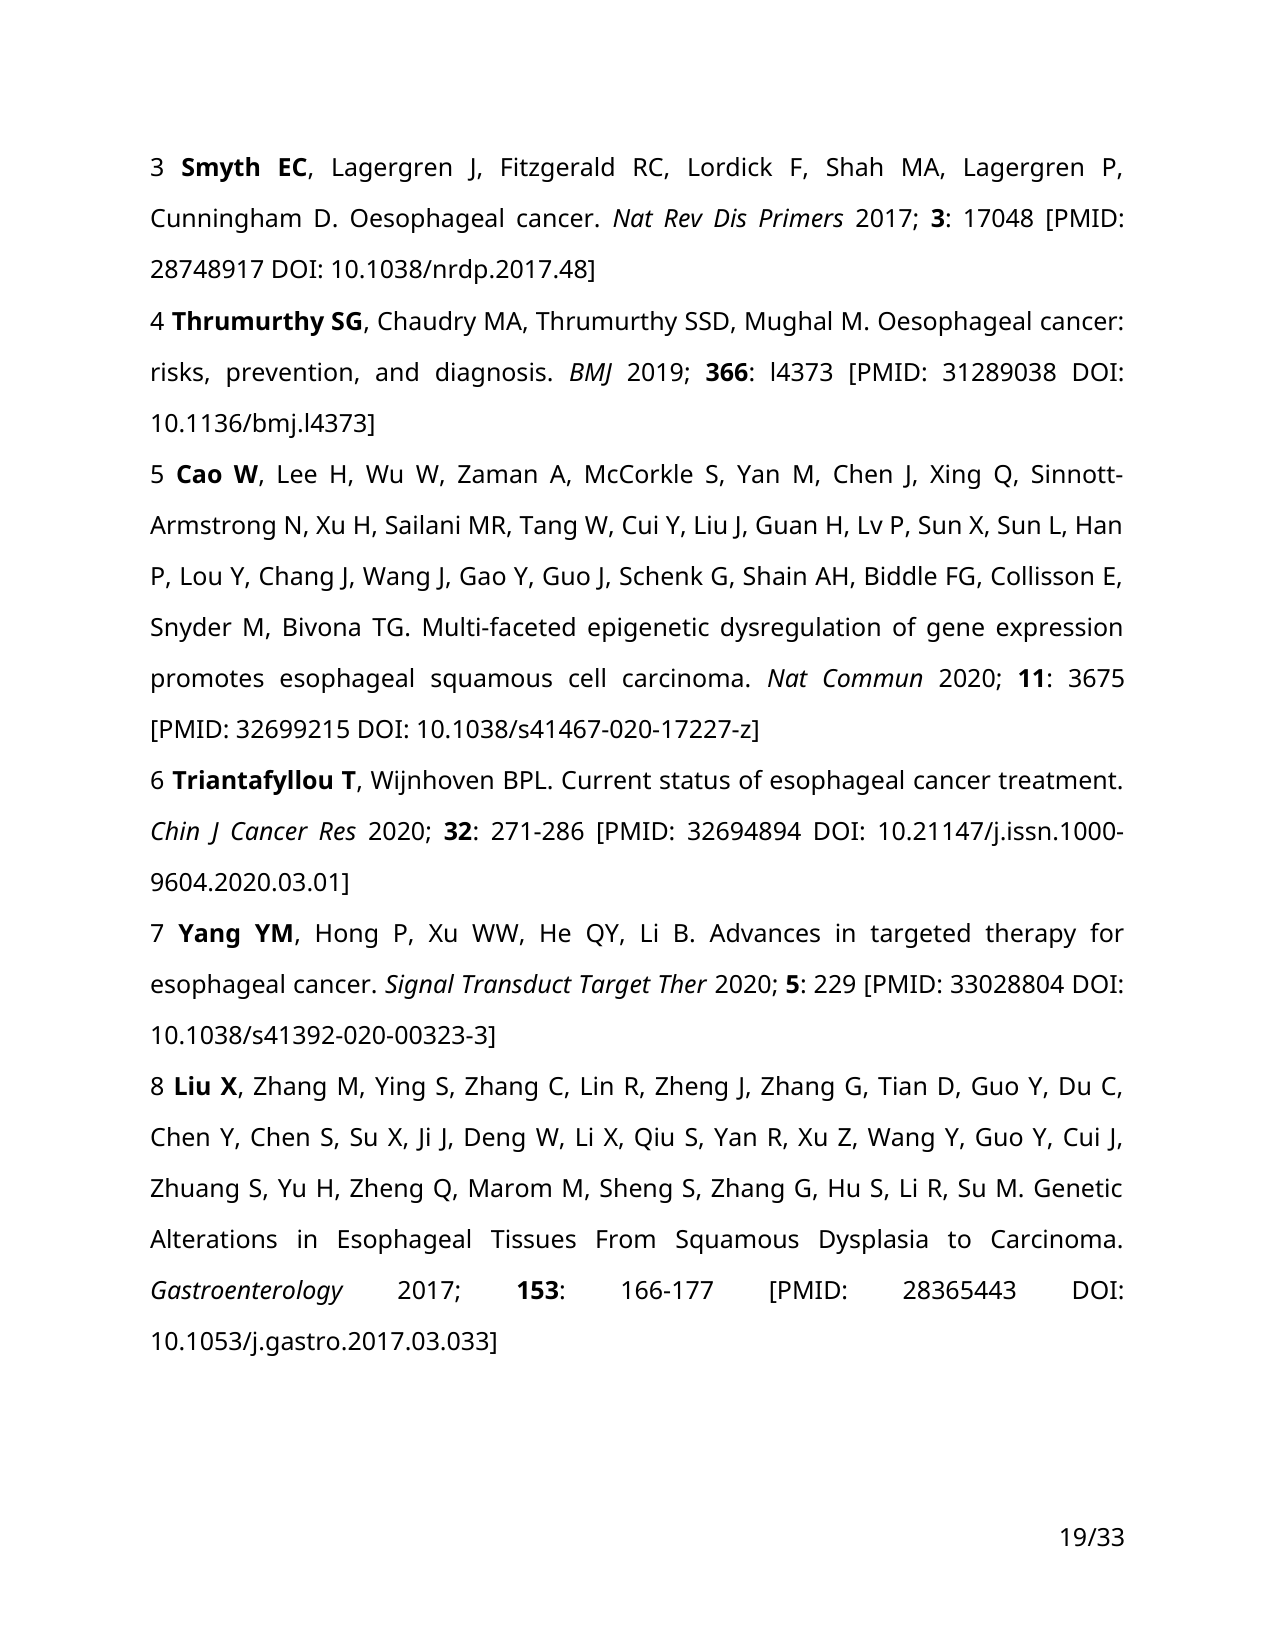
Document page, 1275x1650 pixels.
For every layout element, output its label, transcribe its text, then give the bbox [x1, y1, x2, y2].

text 6 Triantafyllou T, Wijnhoven BPL. Current status of esophageal cancer treatment. Chin J Cancer Res 2020; 32: 271-286 [PMID: 32694894 DOI: 10.21147/j.issn.1000-9604.2020.03.01] [150, 762, 1125, 899]
text 3 Smyth EC, Lagergren J, Fitzgerald RC, Lordick F, Shah MA, Lagergren P, Cunningham D. Oesophageal cancer. Nat Rev Dis Primers 2017; 3: 17048 [PMID: 28748917 DOI: 10.1038/nrdp.2017.48] [150, 150, 1125, 286]
text 4 Thrumurthy SG, Chaudry MA, Thrumurthy SSD, Mughal M. Oesophageal cancer: risks, prevention, and diagnosis. BMJ 2019; 366: l4373 [PMID: 31289038 DOI: 10.1136/bmj.l4373] [150, 303, 1125, 439]
text 5 Cao W, Lee H, Wu W, Zaman A, McCorkle S, Yan M, Chen J, Xing Q, Sinnott-Armstrong N, Xu H, Sailani MR, Tang W, Cui Y, Liu J, Guan H, Lv P, Sun X, Sun L, Han P, Lou Y, Chang J, Wang J, Gao Y, Guo J, Schenk G, Shain AH, Biddle FG, Collisson E, Snyder M, Bivona TG. Multi-faceted epigenetic dysregulation of gene expression promotes esophageal squamous cell carcinoma. Nat Commun 2020; 11: 3675 [PMID: 32699215 DOI: 10.1038/s41467-020-17227-z] [150, 456, 1125, 746]
text 8 Liu X, Zhang M, Ying S, Zhang C, Lin R, Zheng J, Zhang G, Tian D, Guo Y, Du C, Chen Y, Chen S, Su X, Ji J, Deng W, Li X, Qiu S, Yan R, Xu Z, Wang Y, Guo Y, Cui J, Zhuang S, Yu H, Zheng Q, Marom M, Sheng S, Zhang G, Hu S, Li R, Su M. Genetic Alterations in Esophageal Tissues From Squamous Dysplasia to Carcinoma. Gastroenterology 2017; 153: 166-177 [PMID: 28365443 DOI: 10.1053/j.gastro.2017.03.033] [150, 1069, 1125, 1358]
text 7 Yang YM, Hong P, Xu WW, He QY, Li B. Advances in targeted therapy for esophageal cancer. Signal Transduct Target Ther 2020; 5: 229 [PMID: 33028804 DOI: 10.1038/s41392-020-00323-3] [150, 916, 1125, 1052]
